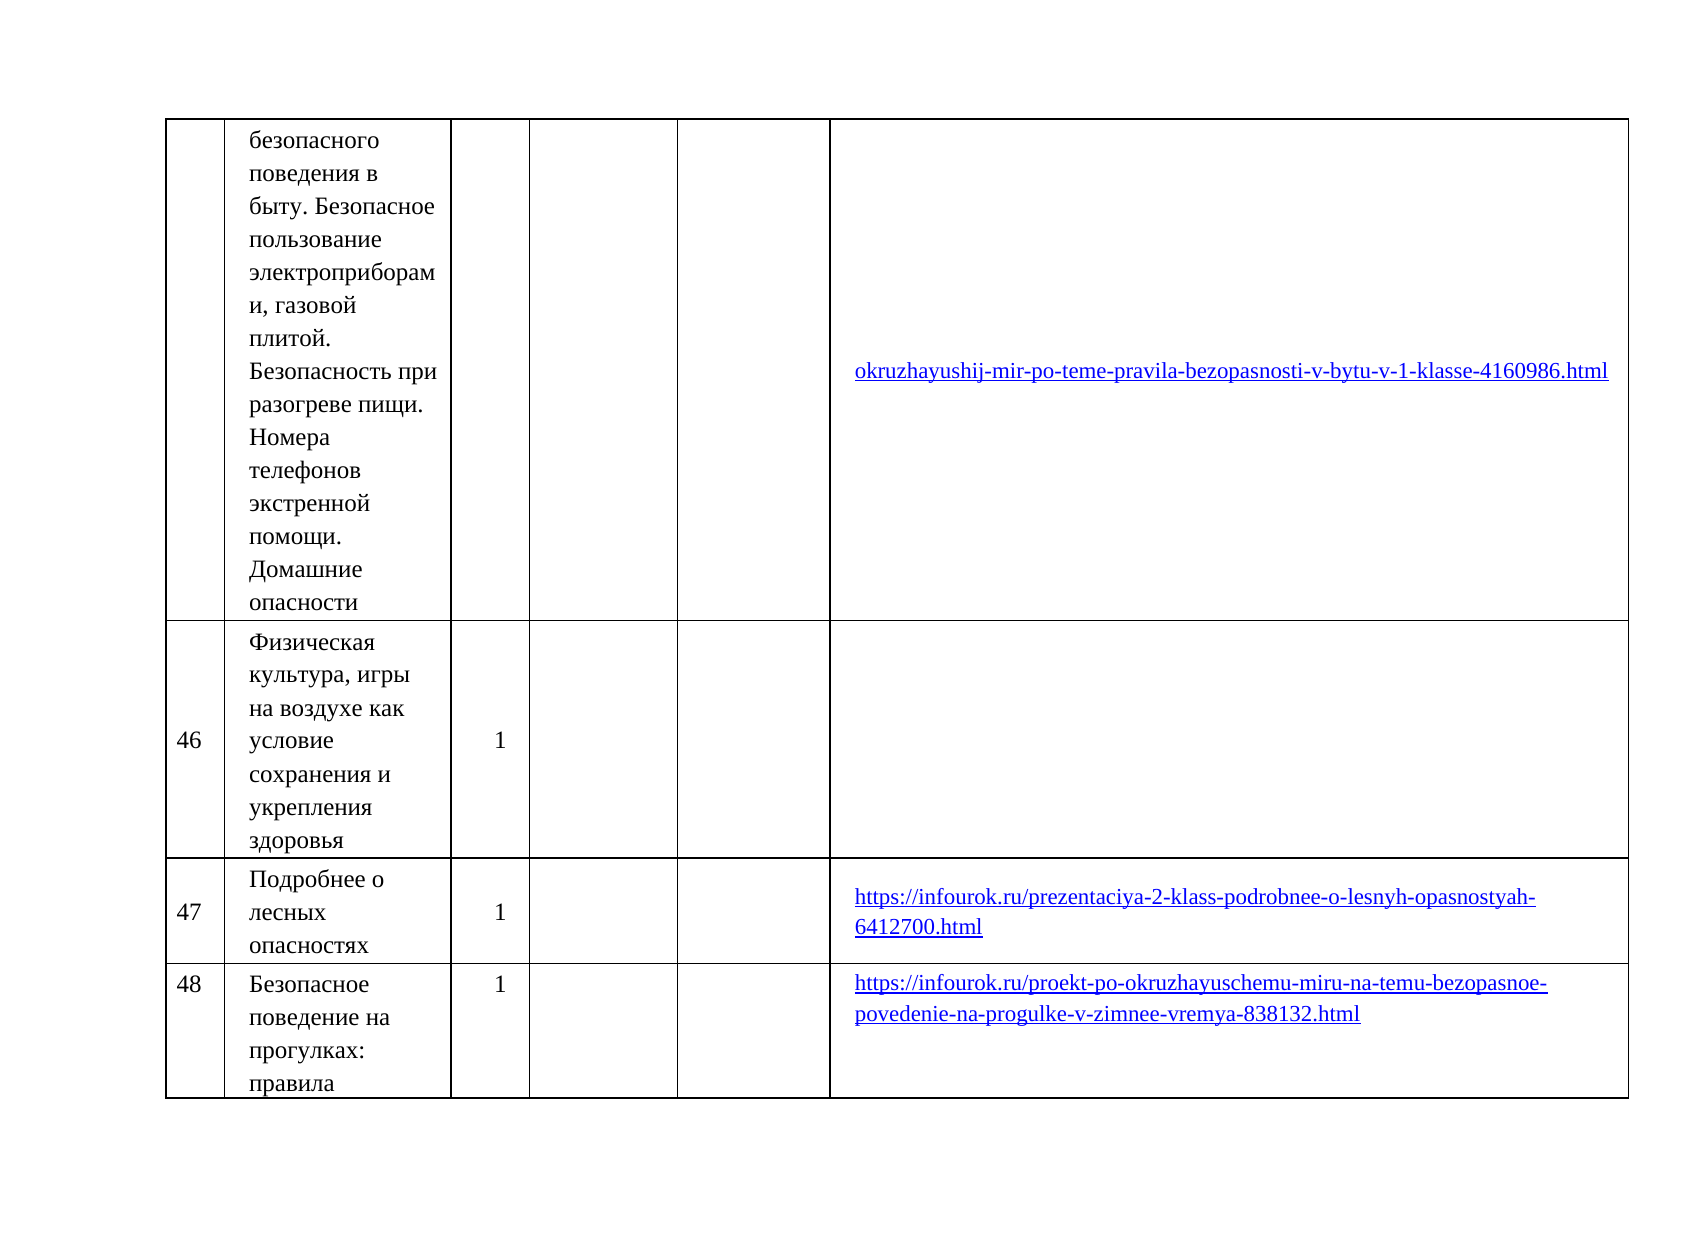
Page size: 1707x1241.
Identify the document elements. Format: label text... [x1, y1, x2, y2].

table_cell [530, 964, 677, 1097]
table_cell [831, 120, 1628, 620]
table_cell [530, 120, 677, 620]
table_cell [831, 964, 1628, 1097]
table_cell Физическая культура, игры на воздухе как условие сохранения и укрепления здоровья [225, 621, 450, 857]
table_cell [225, 120, 450, 620]
table_cell [678, 859, 829, 963]
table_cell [225, 964, 450, 1097]
table_cell 1 [452, 859, 529, 963]
table_cell 1 [452, 621, 529, 857]
table_cell 45 [167, 120, 224, 620]
table_cell https://infourok.ru/prezentaciya-2-klass-podrobnee-o-lesnyh-opasnostyah-6412700.html [831, 859, 1628, 963]
table_cell [678, 120, 829, 620]
table_cell 1 [452, 964, 529, 1097]
table_cell Подробнее о лесных опасностях [225, 859, 450, 963]
table_cell [530, 621, 677, 857]
table_cell [530, 859, 677, 963]
table_cell 47 [167, 859, 224, 963]
table_cell [831, 621, 1628, 857]
table_cell 46 [167, 621, 224, 857]
table_cell [678, 621, 829, 857]
table_cell 1 [452, 120, 529, 620]
table_cell 48 [167, 964, 224, 1097]
table_cell [678, 964, 829, 1097]
